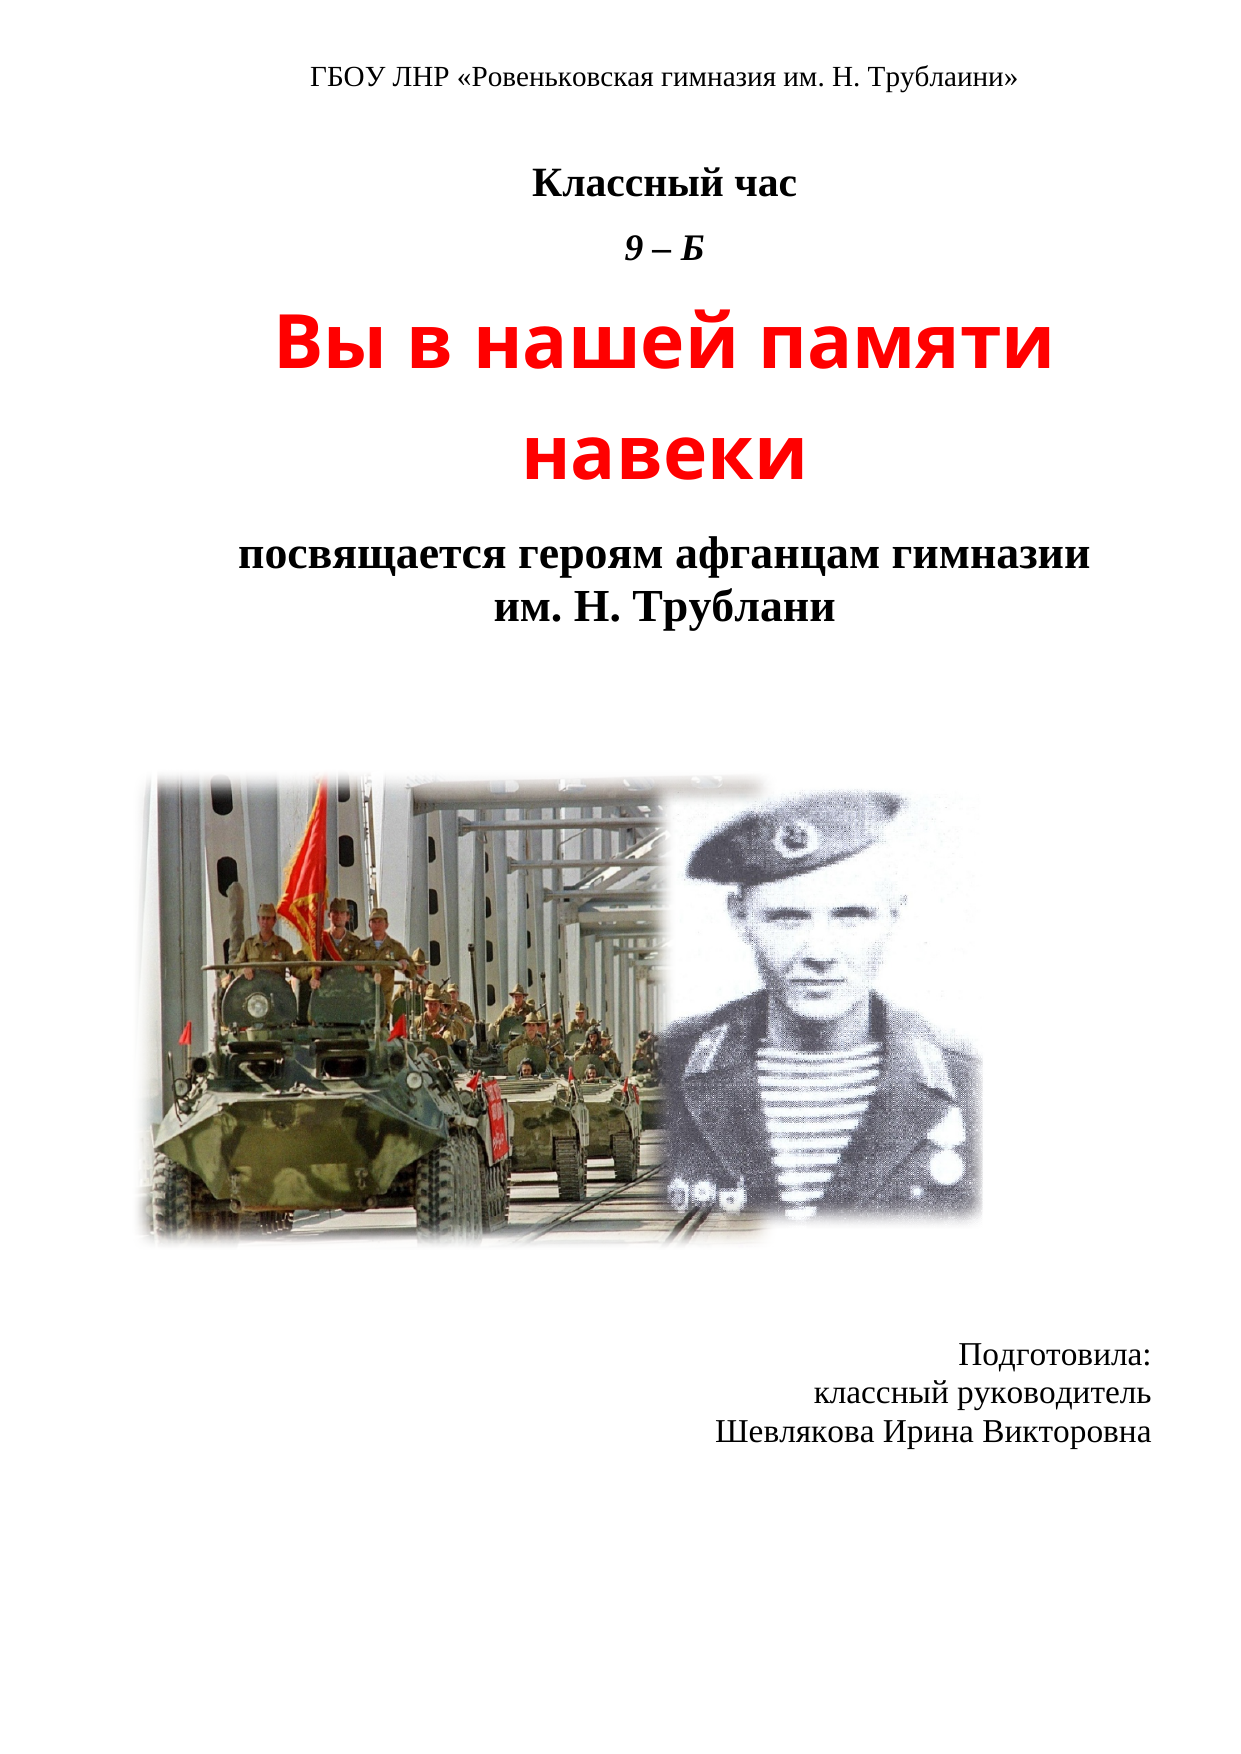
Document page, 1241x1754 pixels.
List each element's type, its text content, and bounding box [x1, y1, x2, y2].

text Шевлякова Ирина Викторовна [177, 1411, 1152, 1449]
text Классный час [177, 157, 1152, 205]
text Вы в нашей памяти навеки [177, 288, 1152, 501]
text им. Н. Трублани [177, 578, 1152, 631]
picture [161, 793, 965, 1222]
text классный руководитель [177, 1373, 1152, 1411]
text 9 – Б [177, 225, 1152, 268]
text Подготовила: [177, 1334, 1152, 1373]
text ГБОУ ЛНР «Ровеньковская гимназия им. Н. Трублаини» [177, 59, 1152, 93]
text посвящается героям афганцам гимназии [177, 526, 1152, 578]
